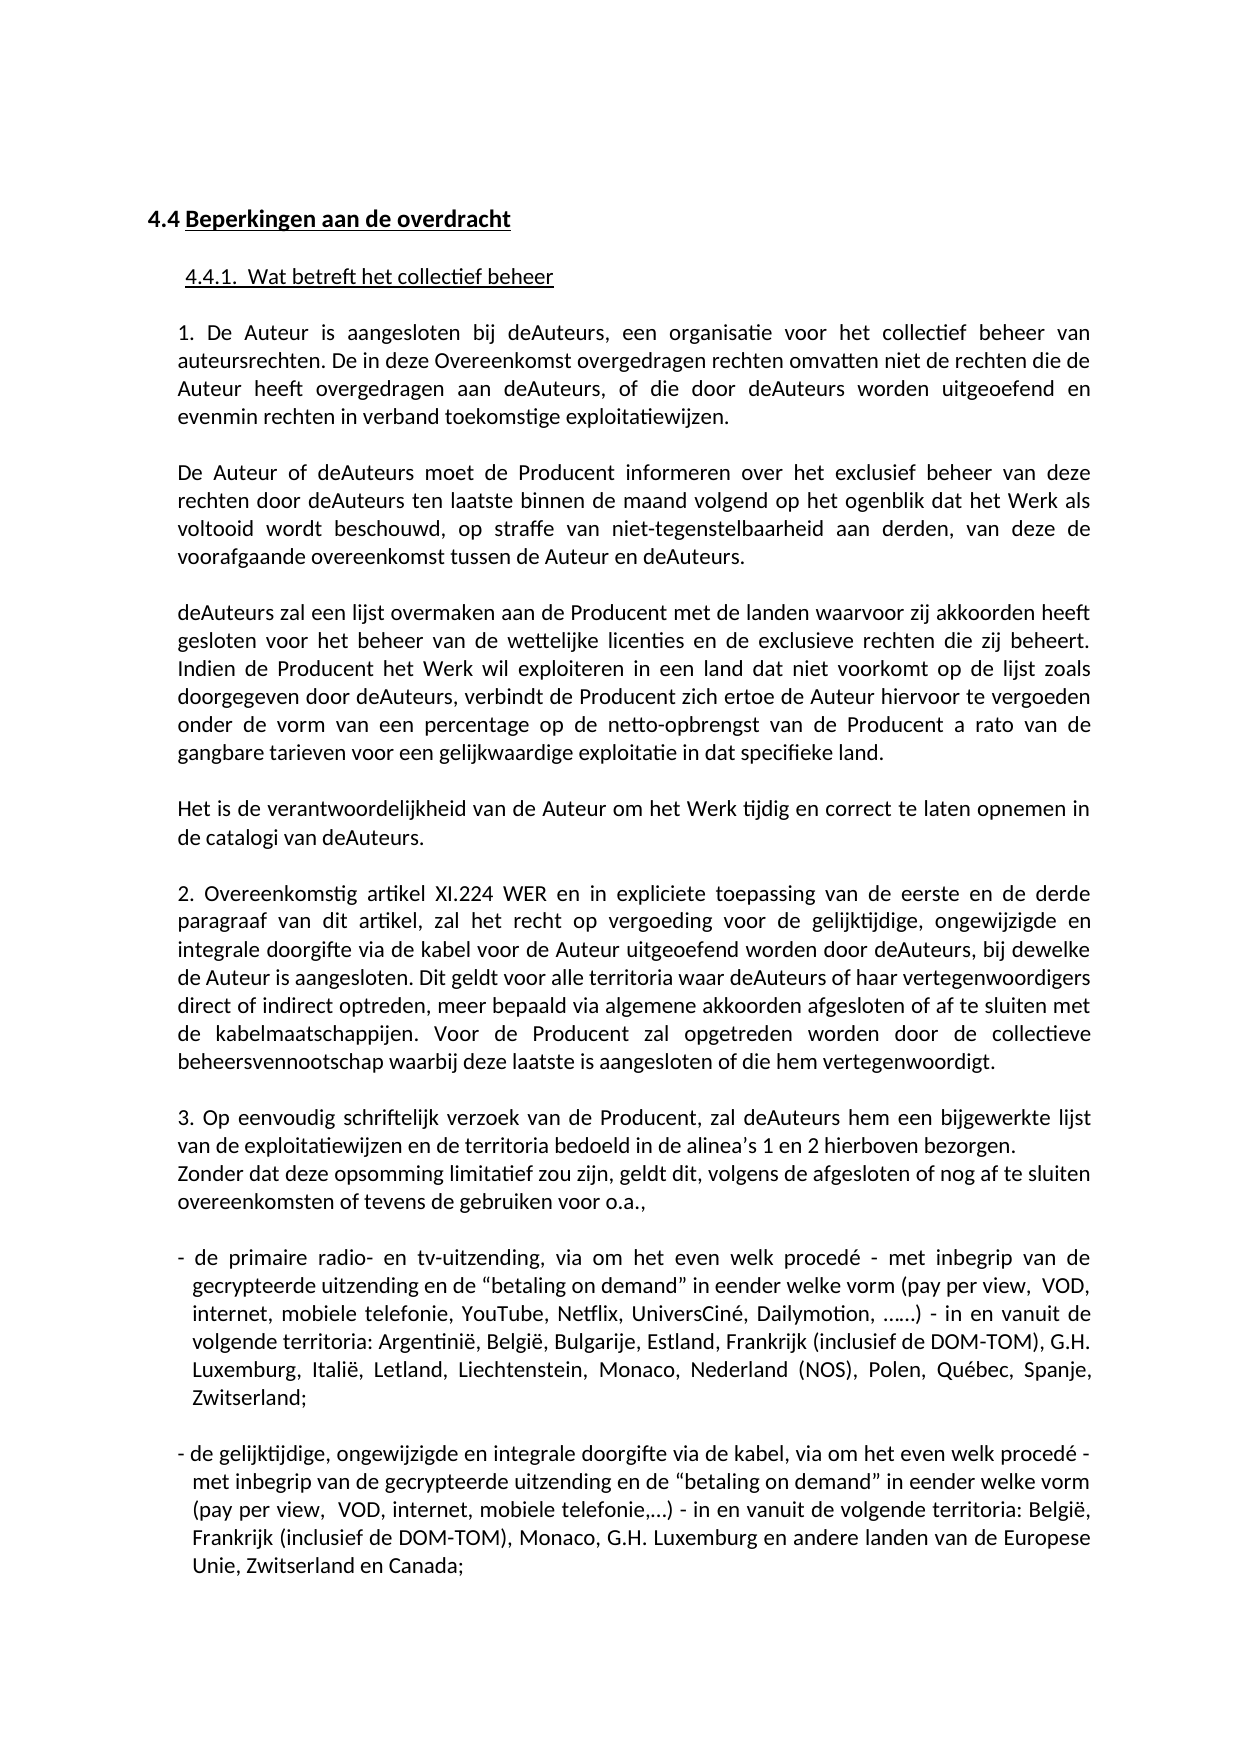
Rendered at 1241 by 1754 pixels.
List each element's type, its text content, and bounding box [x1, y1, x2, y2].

text 2. Overeenkomstig artikel XI.224 WER en in expliciete toepassing van de eerste en de derde paragraaf van dit artikel, zal het recht op vergoeding voor de gelijktijdige, ongewijzigde en integrale doorgifte via de kabel voor de Auteur uitgeoefend worden door deAuteurs, bij dewelke de Auteur is aangesloten. Dit geldt voor alle territoria waar deAuteurs of haar vertegenwoordigers direct of indirect optreden, meer bepaald via algemene akkoorden afgesloten of af te sluiten met de kabelmaatschappijen. Voor de Producent zal opgetreden worden door de collectieve beheersvennootschap waarbij deze laatste is aangesloten of die hem vertegenwoordigt. [148, 879, 1093, 1075]
text 3. Op eenvoudig schriftelijk verzoek van de Producent, zal deAuteurs hem een bijgewerkte lijst van de exploitatiewijzen en de territoria bedoeld in de alinea’s 1 en 2 hierboven bezorgen. [177, 1103, 1093, 1159]
text - de gelijktijdige, ongewijzigde en integrale doorgifte via de kabel, via om het even welk procedé - met inbegrip van de gecrypteerde uitzending en de “betaling on demand” in eender welke vorm (pay per view, VOD, internet, mobiele telefonie,…) - in en vanuit de volgende territoria: België, Frankrijk (inclusief de DOM-TOM), Monaco, G.H. Luxemburg en andere landen van de Europese Unie, Zwitserland en Canada; [177, 1439, 1093, 1579]
text - de primaire radio- en tv-uitzending, via om het even welk procedé - met inbegrip van de gecrypteerde uitzending en de “betaling on demand” in eender welke vorm (pay per view, VOD, internet, mobiele telefonie, YouTube, Netflix, UniversCiné, Dailymotion, ……) - in en vanuit de volgende territoria: Argentinië, België, Bulgarije, Estland, Frankrijk (inclusief de DOM-TOM), G.H. Luxemburg, Italië, Letland, Liechtenstein, Monaco, Nederland (NOS), Polen, Québec, Spanje, Zwitserland; [177, 1243, 1093, 1411]
text 4.4.1. Wat betreft het collectief beheer [185, 262, 1093, 290]
text Het is de verantwoordelijkheid van de Auteur om het Werk tijdig en correct te laten opnemen in de catalogi van deAuteurs. [177, 794, 1093, 851]
text 1. De Auteur is aangesloten bij deAuteurs, een organisatie voor het collectief beheer van auteursrechten. De in deze Overeenkomst overgedragen rechten omvatten niet de rechten die de Auteur heeft overgedragen aan deAuteurs, of die door deAuteurs worden uitgeoefend en evenmin rechten in verband toekomstige exploitatiewijzen. [177, 318, 1093, 430]
text Zonder dat deze opsomming limitatief zou zijn, geldt dit, volgens de afgesloten of nog af te sluiten overeenkomsten of tevens de gebruiken voor o.a., [148, 1159, 1093, 1215]
list Beperkingen aan de overdracht [148, 204, 1093, 234]
text deAuteurs zal een lijst overmaken aan de Producent met de landen waarvoor zij akkoorden heeft gesloten voor het beheer van de wettelijke licenties en de exclusieve rechten die zij beheert. Indien de Producent het Werk wil exploiteren in een land dat niet voorkomt op de lijst zoals doorgegeven door deAuteurs, verbindt de Producent zich ertoe de Auteur hiervoor te vergoeden onder de vorm van een percentage op de netto-opbrengst van de Producent a rato van de gangbare tarieven voor een gelijkwaardige exploitatie in dat specifieke land. [177, 598, 1093, 767]
text De Auteur of deAuteurs moet de Producent informeren over het exclusief beheer van deze rechten door deAuteurs ten laatste binnen de maand volgend op het ogenblik dat het Werk als voltooid wordt beschouwd, op straffe van niet-tegenstelbaarheid aan derden, van deze de voorafgaande overeenkomst tussen de Auteur en deAuteurs. [177, 458, 1093, 570]
